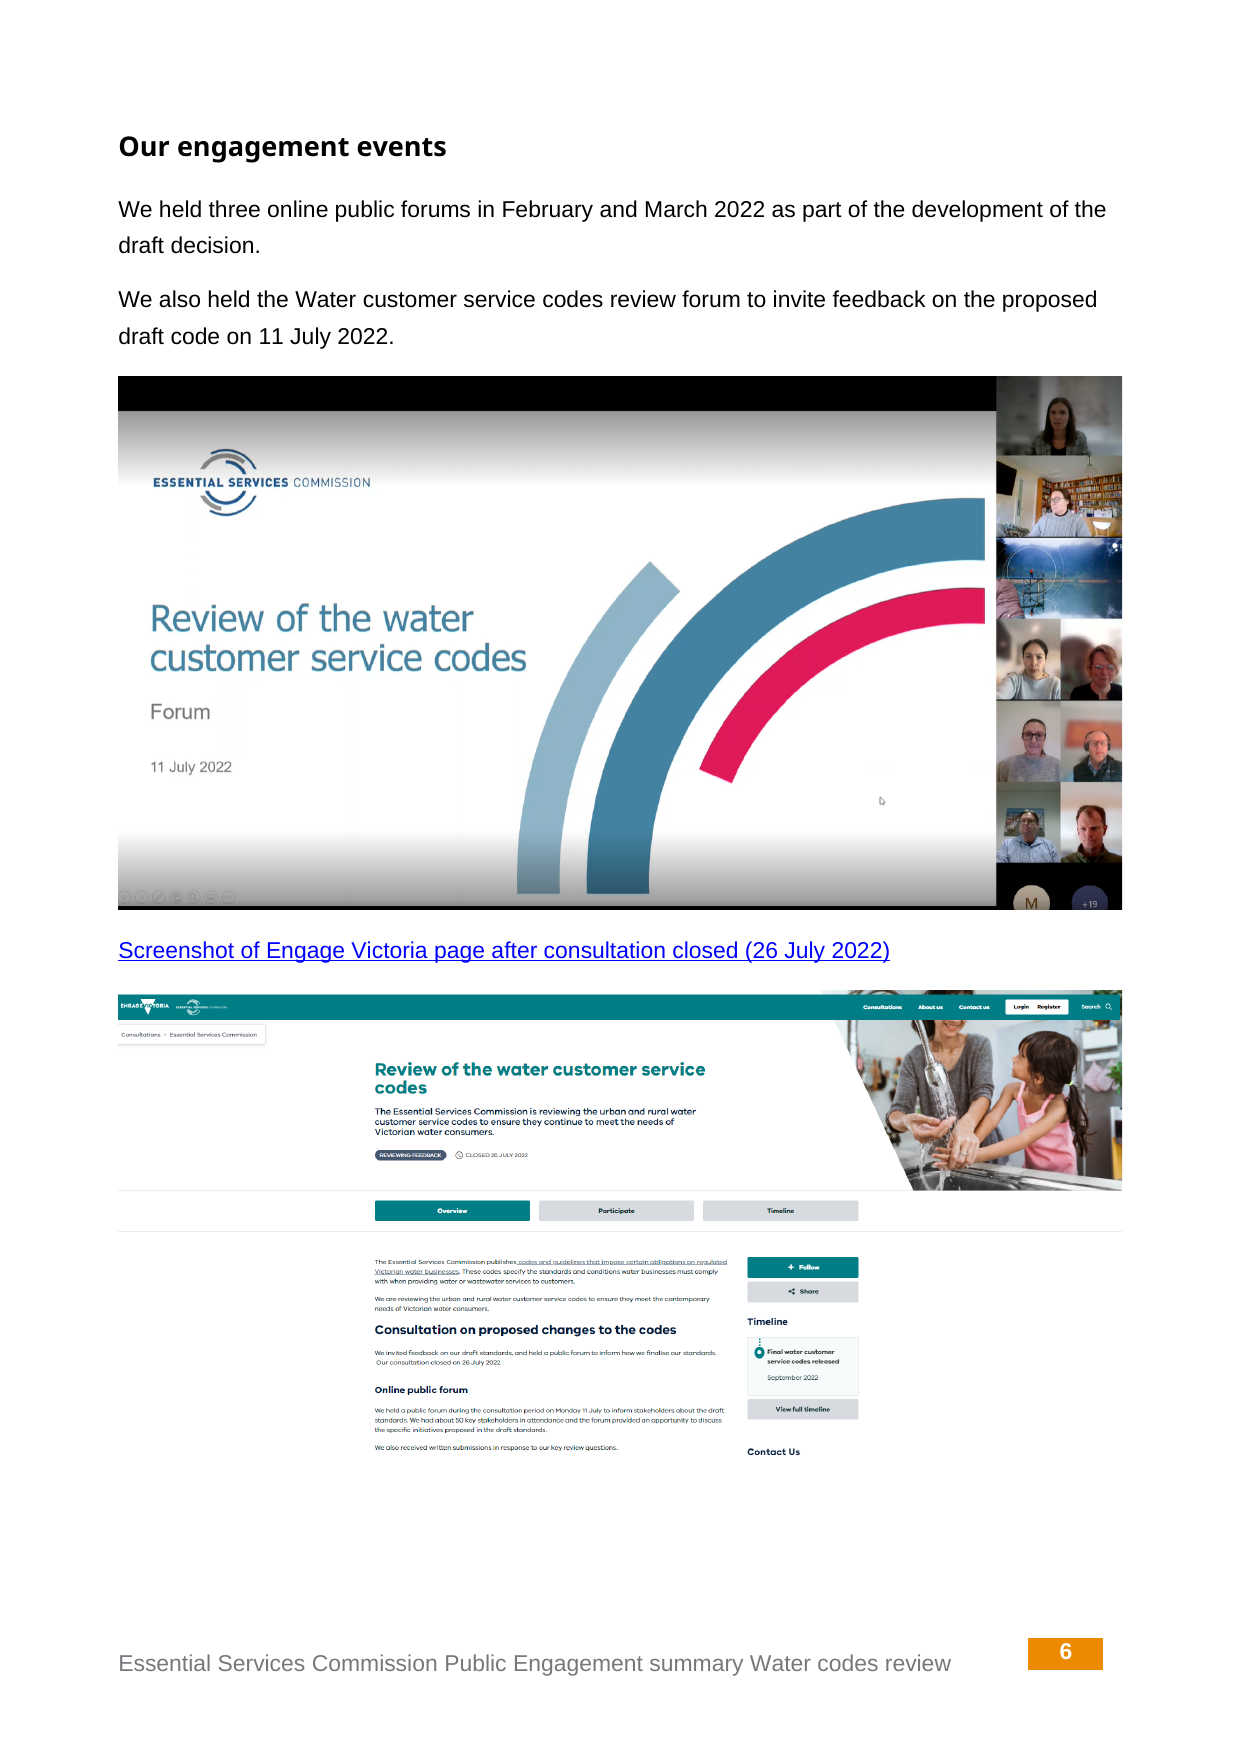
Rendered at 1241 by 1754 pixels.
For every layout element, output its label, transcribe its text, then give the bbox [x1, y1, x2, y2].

subtitle Our engagement events [118, 127, 1122, 164]
text We also held the Water customer service codes review forum to invite feedback on the proposed draft code on 11 July 2022. [118, 286, 1122, 349]
text We held three online public forums in February and March 2022 as part of the development of the draft decision. [118, 196, 1122, 259]
text Screenshot of Engage Victoria page after consultation closed (26 July 2022) [118, 937, 1122, 963]
picture [118, 990, 1123, 1457]
picture [118, 376, 1123, 910]
